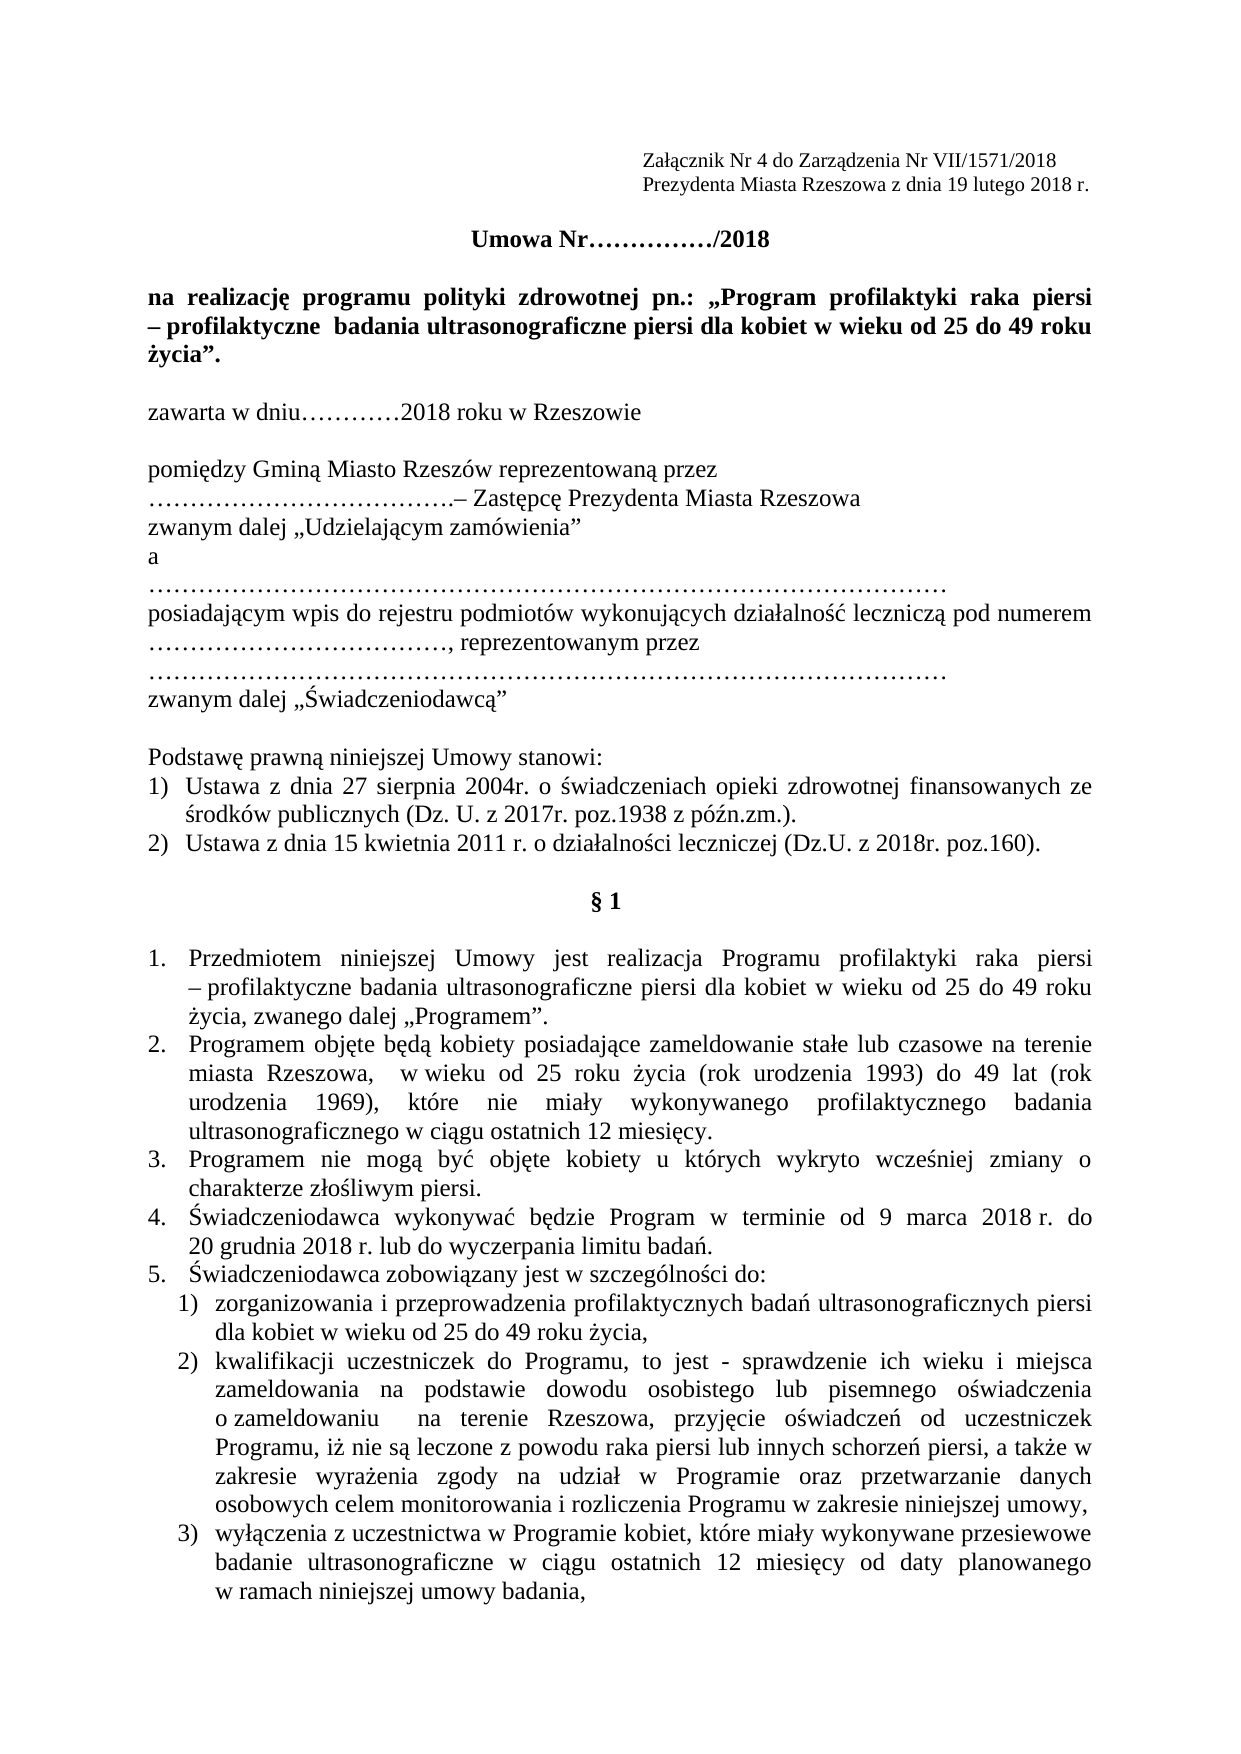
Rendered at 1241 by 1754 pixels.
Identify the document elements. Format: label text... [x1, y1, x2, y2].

text …………………………………………………………………………………… [148, 569, 1093, 598]
text zwanym dalej „Świadczeniodawcą” [148, 684, 1093, 713]
list Przedmiotem niniejszej Umowy jest realizacja Programu profilaktyki raka piersi – profilaktyczne badania ultrasonograficzne piersi dla kobiet w wieku od 25 do 49 roku życia, zwanego dalej „Programem”. [148, 943, 1093, 1029]
list wyłączenia z uczestnictwa w Programie kobiet, które miały wykonywane przesiewowe badanie ultrasonograficzne w ciągu ostatnich 12 miesięcy od daty planowanego w ramach niniejszej umowy badania, [177, 1518, 1093, 1604]
text Załącznik Nr 4 do Zarządzenia Nr VII/1571/2018 [516, 148, 1093, 172]
list Programem nie mogą być objęte kobiety u których wykryto wcześniej zmiany o charakterze złośliwym piersi. [148, 1144, 1093, 1202]
list kwalifikacji uczestniczek do Programu, to jest - sprawdzenie ich wieku i miejsca zameldowania na podstawie dowodu osobistego lub pisemnego oświadczenia o zameldowaniu na terenie Rzeszowa, przyjęcie oświadczeń od uczestniczek Programu, iż nie są leczone z powodu raka piersi lub innych schorzeń piersi, a także w zakresie wyrażenia zgody na udział w Programie oraz przetwarzanie danych osobowych celem monitorowania i rozliczenia Programu w zakresie niniejszej umowy, [177, 1346, 1093, 1518]
text § 1 [590, 886, 1093, 914]
text zwanym dalej „Udzielającym zamówienia” [148, 512, 1093, 541]
text Podstawę prawną niniejszej Umowy stanowi: [148, 742, 1093, 771]
list Ustawa z dnia 27 sierpnia 2004r. o świadczeniach opieki zdrowotnej finansowanych ze środków publicznych (Dz. U. z 2017r. poz.1938 z późn.zm.). [148, 771, 1093, 828]
text pomiędzy Gminą Miasto Rzeszów reprezentowaną przez [148, 454, 1093, 483]
text Prezydenta Miasta Rzeszowa z dnia 19 lutego 2018 r. [148, 172, 1093, 196]
list zorganizowania i przeprowadzenia profilaktycznych badań ultrasonograficznych piersi dla kobiet w wieku od 25 do 49 roku życia, [177, 1288, 1093, 1346]
text zawarta w dniu…………2018 roku w Rzeszowie [148, 397, 1093, 426]
text ……………………………….– Zastępcę Prezydenta Miasta Rzeszowa [148, 483, 1093, 512]
text na realizację programu polityki zdrowotnej pn.: „Program profilaktyki raka piersi – profilaktyczne badania ultrasonograficzne piersi dla kobiet w wieku od 25 do 49 roku życia”. [148, 282, 1093, 368]
list Programem objęte będą kobiety posiadające zameldowanie stałe lub czasowe na terenie miasta Rzeszowa, w wieku od 25 roku życia (rok urodzenia 1993) do 49 lat (rok urodzenia 1969), które nie miały wykonywanego profilaktycznego badania ultrasonograficznego w ciągu ostatnich 12 miesięcy. [148, 1029, 1093, 1144]
text posiadającym wpis do rejestru podmiotów wykonujących działalność leczniczą pod numerem ………………………………, reprezentowanym przez [148, 598, 1093, 656]
list Świadczeniodawca wykonywać będzie Program w terminie od 9 marca 2018 r. do 20 grudnia 2018 r. lub do wyczerpania limitu badań. [148, 1202, 1093, 1259]
text Umowa Nr……………/2018 [148, 224, 1093, 253]
text …………………………………………………………………………………… [148, 656, 1093, 684]
text a [148, 541, 1093, 569]
list Ustawa z dnia 15 kwietnia 2011 r. o działalności leczniczej (Dz.U. z 2018r. poz.160). [148, 828, 1093, 857]
list Świadczeniodawca zobowiązany jest w szczególności do: [148, 1259, 1093, 1288]
